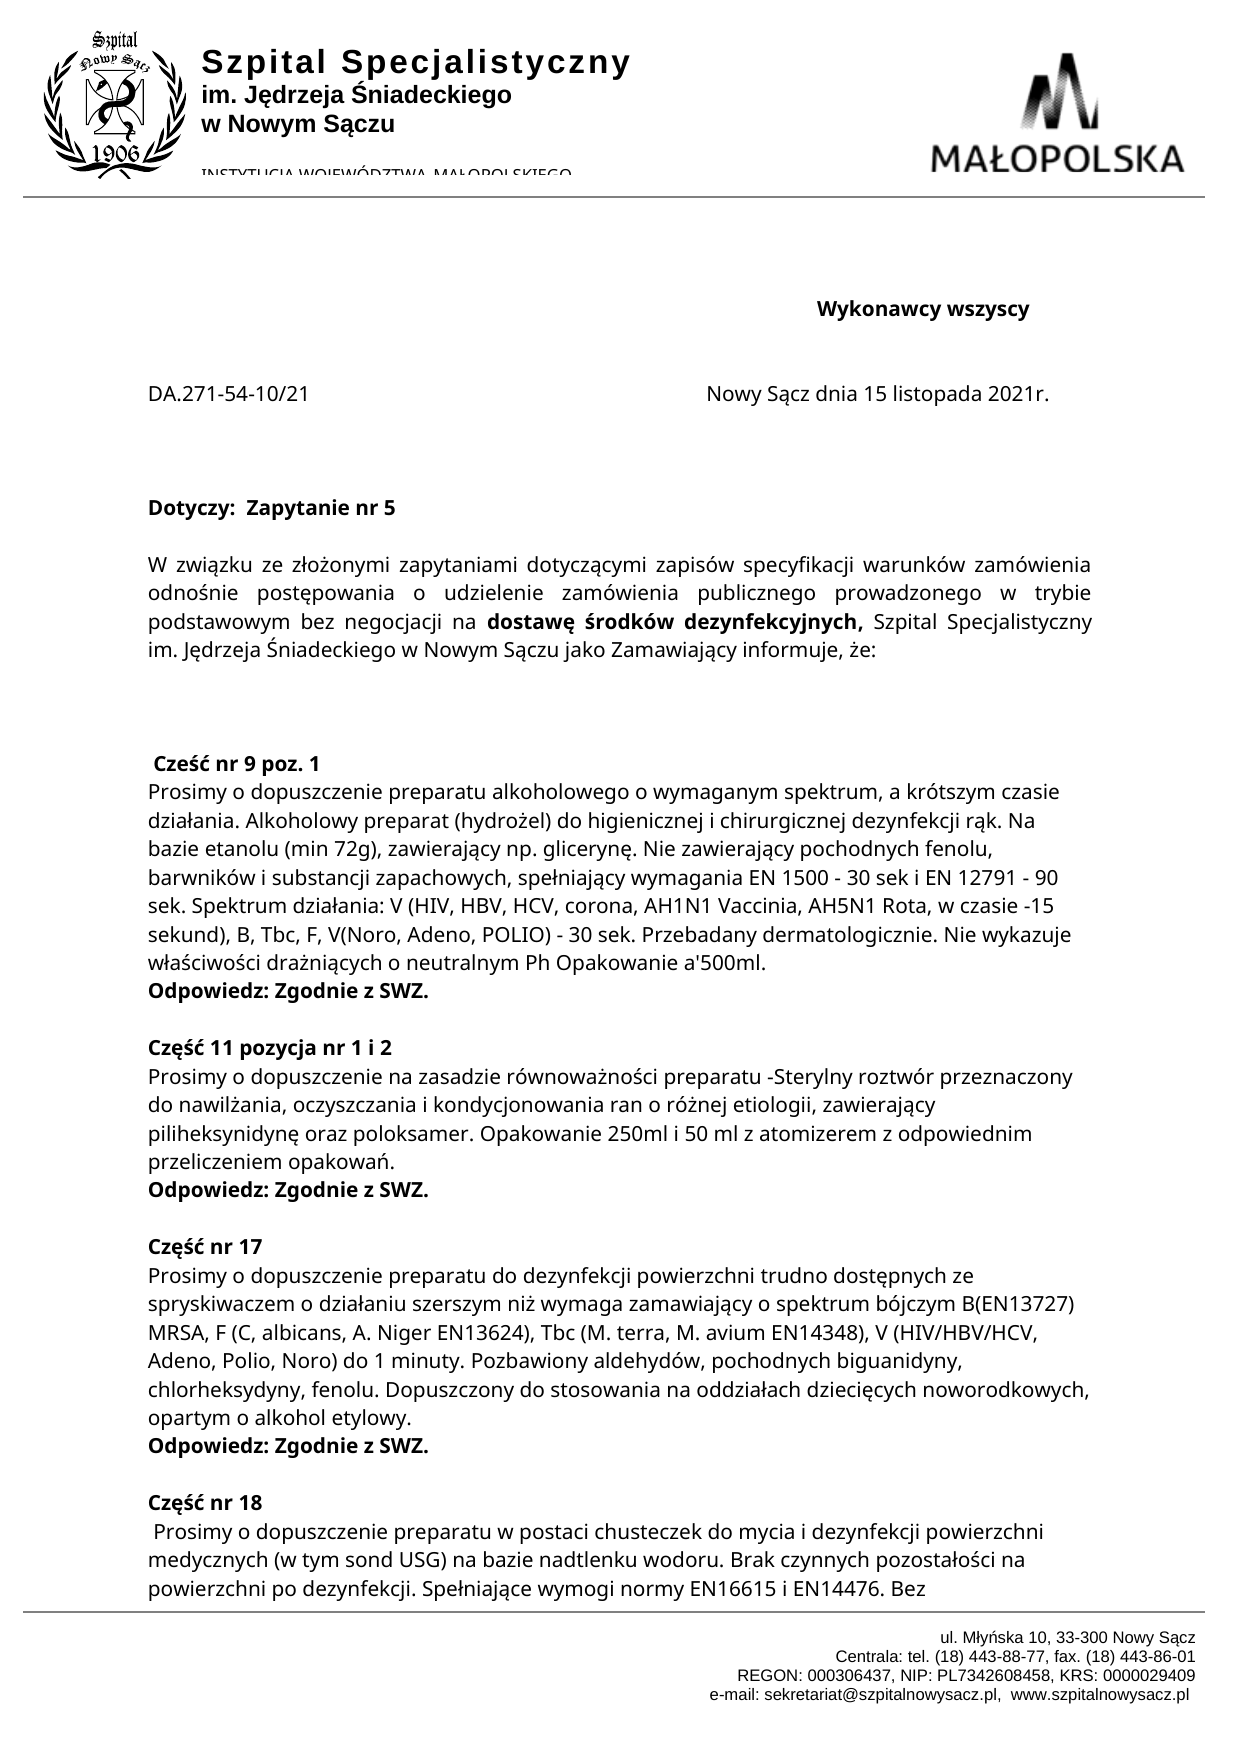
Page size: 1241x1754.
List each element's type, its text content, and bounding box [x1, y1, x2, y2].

text Odpowiedz: Zgodnie z SWZ. [148, 1176, 1092, 1204]
text Wykonawcy wszyscy [811, 294, 1092, 322]
text Część nr 18 [148, 1488, 1092, 1517]
text DA.271-54-10/21 Nowy Sącz dnia 15 listopada 2021r. [148, 379, 1092, 408]
text Część 11 pozycja nr 1 i 2 [148, 1033, 1092, 1062]
text Odpowiedz: Zgodnie z SWZ. [148, 1432, 1092, 1460]
text Cześć nr 9 poz. 1 [148, 749, 1092, 777]
text Prosimy o dopuszczenie na zasadzie równoważności preparatu -Sterylny roztwór przeznaczony do nawilżania, oczyszczania i kondycjonowania ran o różnej etiologii, zawierający piliheksynidynę oraz poloksamer. Opakowanie 250ml i 50 ml z atomizerem z odpowiednim przeliczeniem opakowań. [148, 1062, 1092, 1176]
picture [923, 51, 1190, 171]
text W związku ze złożonymi zapytaniami dotyczącymi zapisów specyfikacji warunków zamówienia odnośnie postępowania o udzielenie zamówienia publicznego prowadzonego w trybie podstawowym bez negocjacji na dostawę środków dezynfekcyjnych, Szpital Specjalistyczny im. Jędrzeja Śniadeckiego w Nowym Sączu jako Zamawiający informuje, że: [148, 550, 1092, 664]
text Część nr 17 [148, 1232, 1092, 1261]
text Dotyczy: Zapytanie nr 5 [148, 493, 1092, 522]
text Prosimy o dopuszczenie preparatu do dezynfekcji powierzchni trudno dostępnych ze spryskiwaczem o działaniu szerszym niż wymaga zamawiający o spektrum bójczym B(EN13727) MRSA, F (C, albicans, A. Niger EN13624), Tbc (M. terra, M. avium EN14348), V (HIV/HBV/HCV, Adeno, Polio, Noro) do 1 minuty. Pozbawiony aldehydów, pochodnych biguanidyny, chlorheksydyny, fenolu. Dopuszczony do stosowania na oddziałach dziecięcych noworodkowych, opartym o alkohol etylowy. [148, 1261, 1092, 1432]
text Odpowiedz: Zgodnie z SWZ. [148, 977, 1092, 1005]
text Prosimy o dopuszczenie preparatu alkoholowego o wymaganym spektrum, a krótszym czasie działania. Alkoholowy preparat (hydrożel) do higienicznej i chirurgicznej dezynfekcji rąk. Na bazie etanolu (min 72g), zawierający np. glicerynę. Nie zawierający pochodnych fenolu, barwników i substancji zapachowych, spełniający wymagania EN 1500 - 30 sek i EN 12791 - 90 sek. Spektrum działania: V (HIV, HBV, HCV, corona, AH1N1 Vaccinia, AH5N1 Rota, w czasie -15 sekund), B, Tbc, F, V(Noro, Adeno, POLIO) - 30 sek. Przebadany dermatologicznie. Nie wykazuje właściwości drażniących o neutralnym Ph Opakowanie a'500ml. [148, 777, 1092, 977]
text Prosimy o dopuszczenie preparatu w postaci chusteczek do mycia i dezynfekcji powierzchni medycznych (w tym sond USG) na bazie nadtlenku wodoru. Brak czynnych pozostałości na powierzchni po dezynfekcji. Spełniające wymogi normy EN16615 i EN14476. Bez [148, 1517, 1092, 1602]
